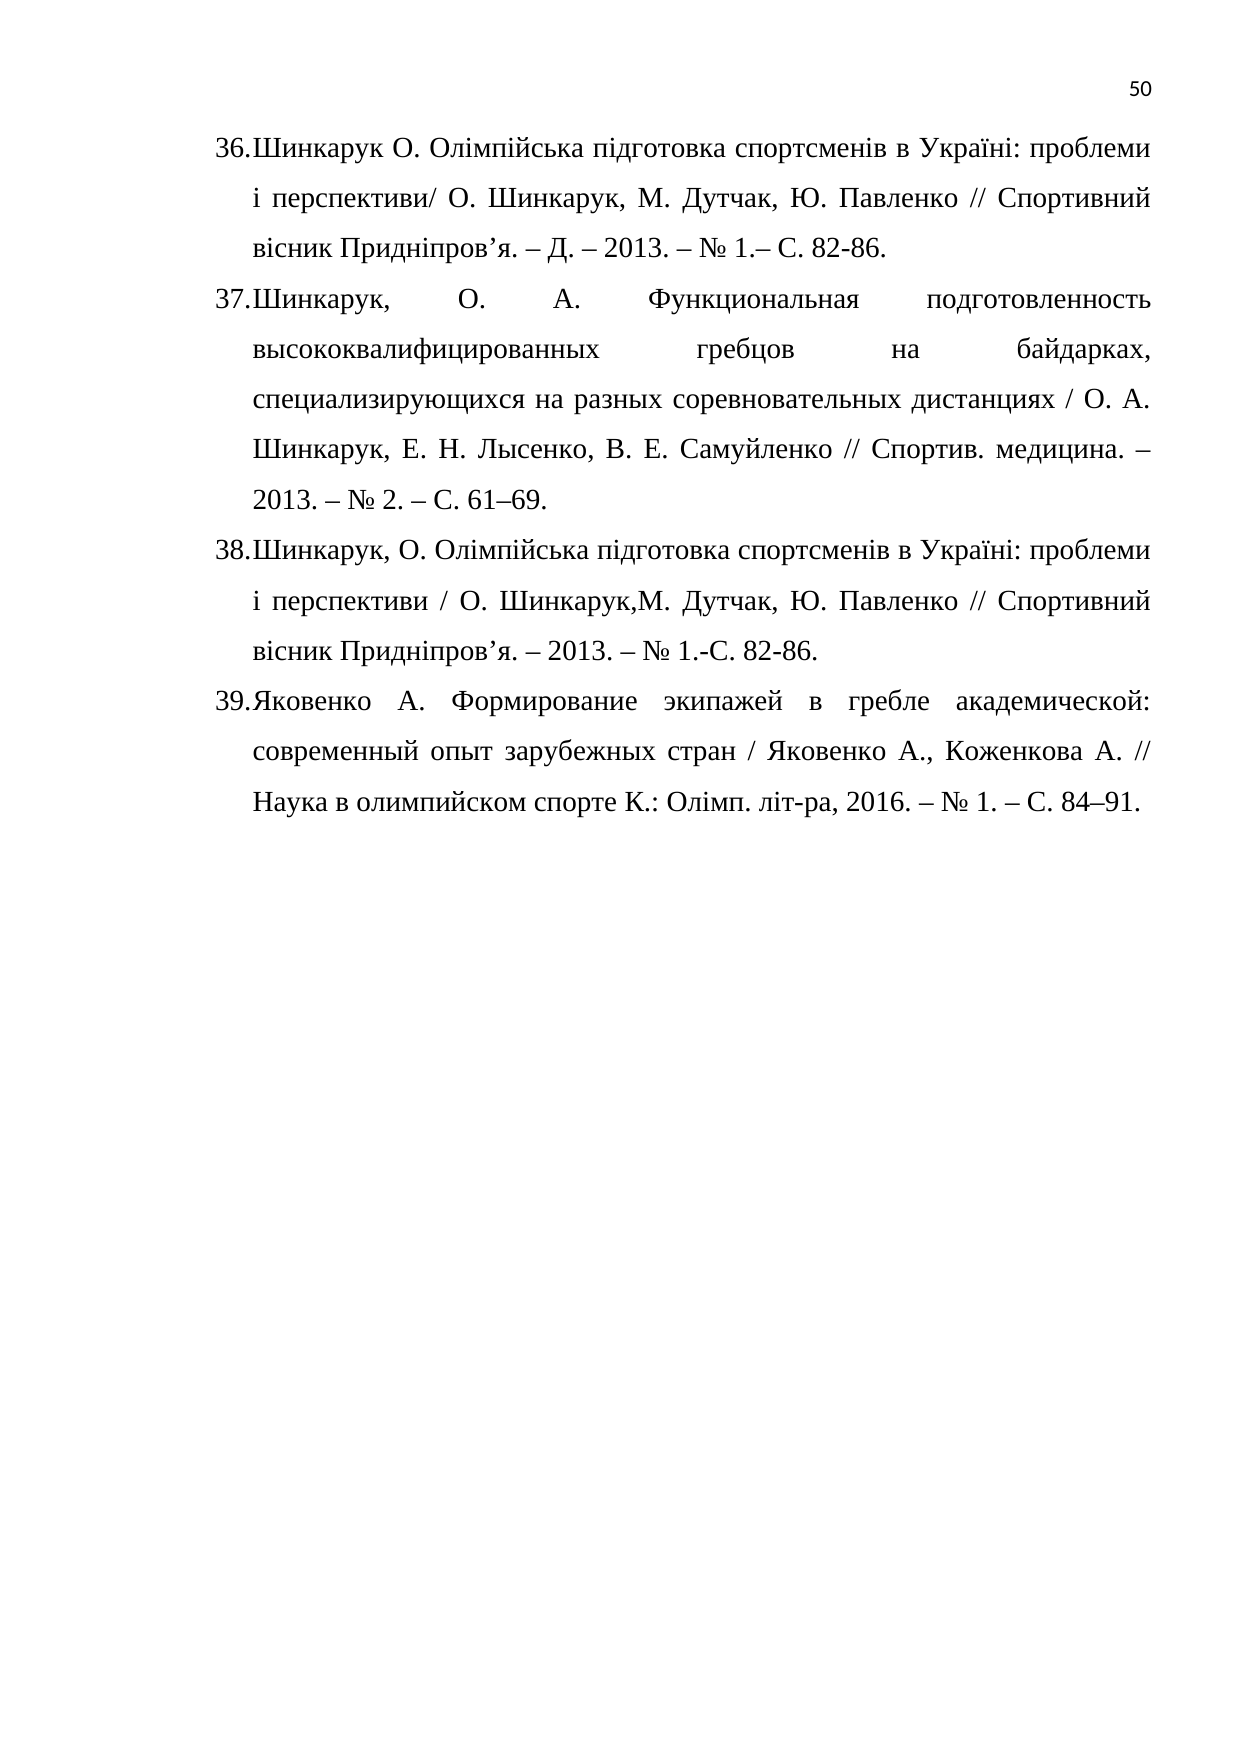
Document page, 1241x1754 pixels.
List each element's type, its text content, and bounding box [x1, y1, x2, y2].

list Шинкарук О. Олімпійська підготовка спортсменів в Україні: проблеми і перспективи/ О. Шинкарук, М. Дутчак, Ю. Павленко // Спортивний вісник Придніпров’я. – Д. – 2013. – № 1.– С. 82-86. [215, 130, 1152, 264]
list Яковенко А. Формирование экипажей в гребле академической: современный опыт зарубежных стран / Яковенко А., Коженкова А. // Наука в олимпийском спорте К.: Олімп. літ-ра, 2016. – № 1. – С. 84–91. [215, 683, 1152, 817]
list Шинкарук, О. Олімпійська підготовка спортсменів в Україні: проблеми і перспективи / О. Шинкарук,М. Дутчак, Ю. Павленко // Спортивний вісник Придніпров’я. – 2013. – № 1.-С. 82-86. [215, 532, 1152, 666]
list Шинкарук, О. А. Функциональная подготовленность высококвалифицированных гребцов на байдарках, специализирующихся на разных соревновательных дистанциях / О. А. Шинкарук, Е. Н. Лысенко, В. Е. Самуйленко // Спортив. медицина. – 2013. – № 2. – С. 61–69. [215, 281, 1152, 516]
